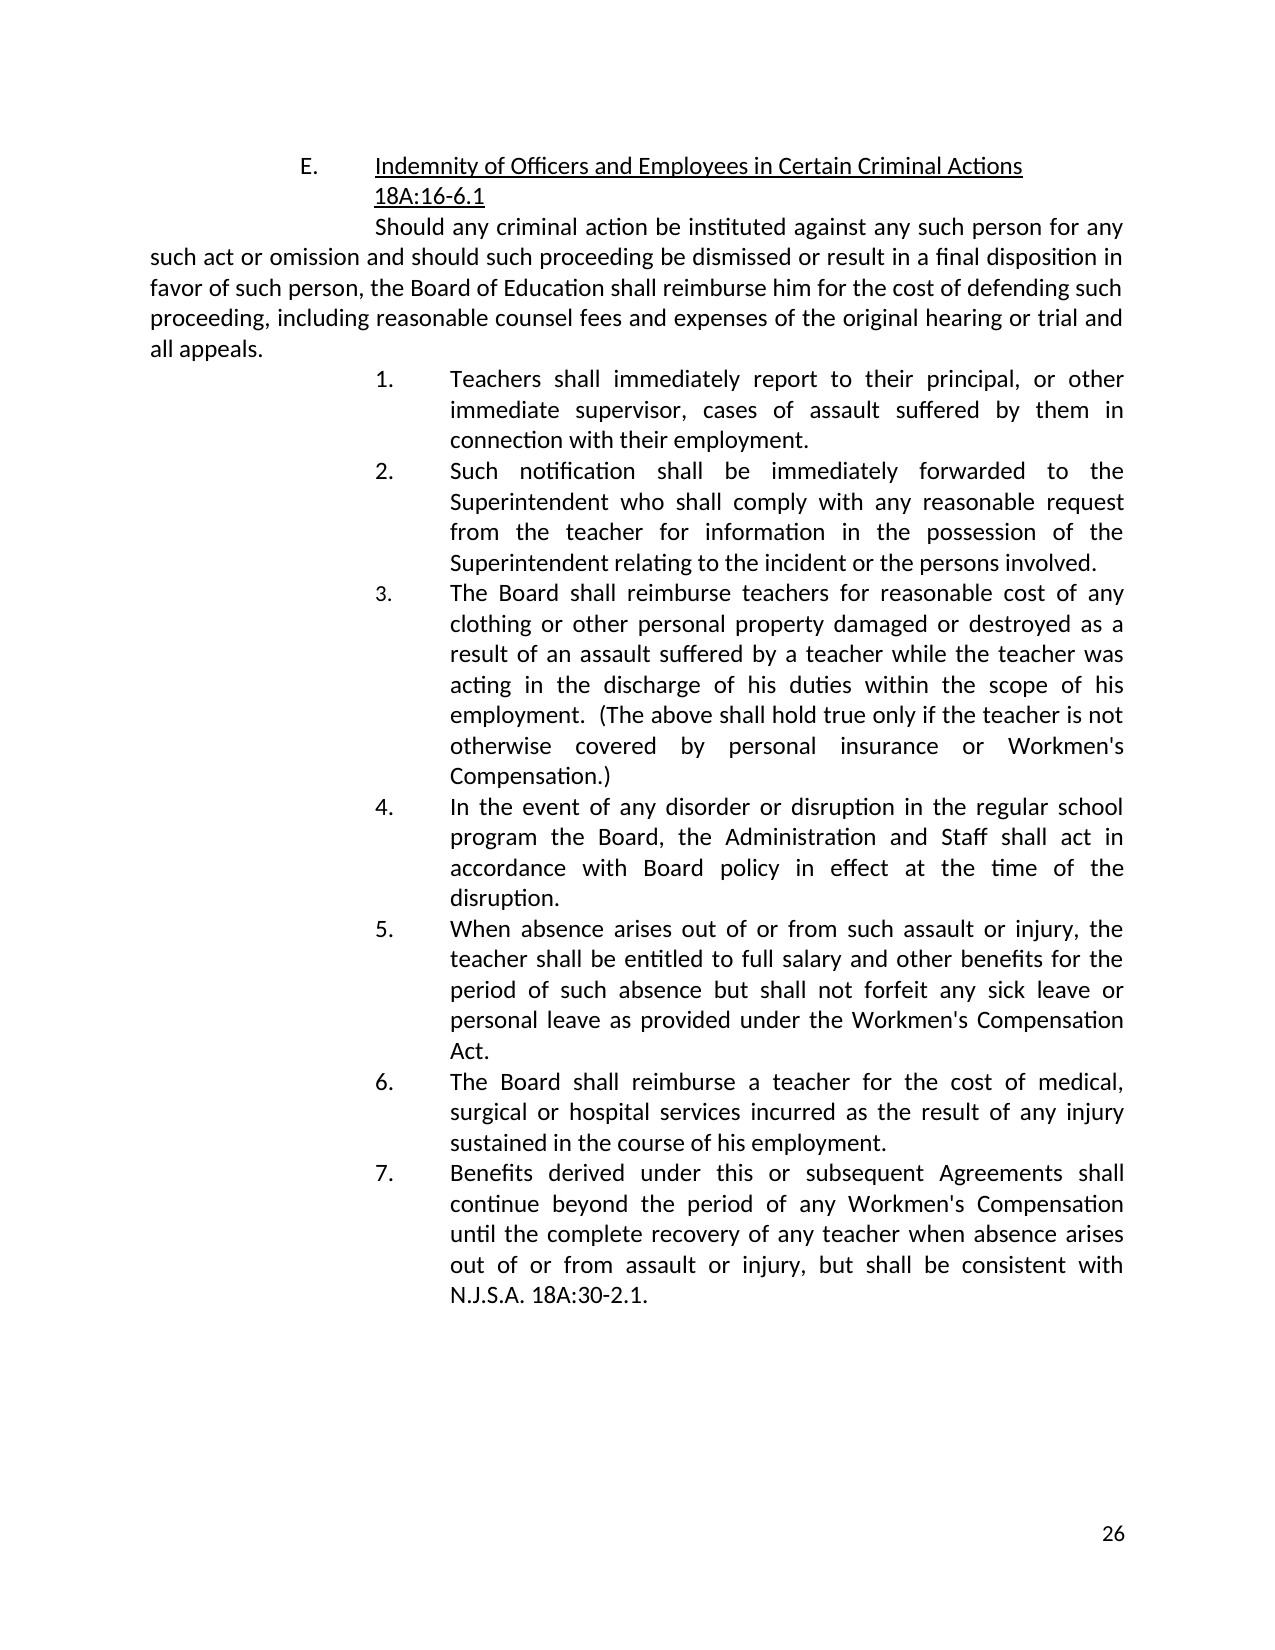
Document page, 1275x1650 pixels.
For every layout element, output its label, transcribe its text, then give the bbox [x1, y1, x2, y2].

text 6. The Board shall reimburse a teacher for the cost of medical, surgical or hospital services incurred as the result of any injury sustained in the course of his employment. [375, 1066, 1125, 1157]
text Should any criminal action be instituted against any such person for any such act or omission and should such proceeding be dismissed or result in a final disposition in favor of such person, the Board of Education shall reimburse him for the cost of defending such proceeding, including reasonable counsel fees and expenses of the original hearing or trial and all appeals. [150, 211, 1125, 364]
text 7. Benefits derived under this or subsequent Agreements shall continue beyond the period of any Workmen's Compensation until the complete recovery of any teacher when absence arises out of or from assault or injury, but shall be consistent with N.J.S.A. 18A:30-2.1. [375, 1157, 1125, 1310]
text 4. In the event of any disorder or disruption in the regular school program the Board, the Administration and Staff shall act in accordance with Board policy in effect at the time of the disruption. [375, 791, 1125, 913]
text 2. Such notification shall be immediately forwarded to the Superintendent who shall comply with any reasonable request from the teacher for information in the possession of the Superintendent relating to the incident or the persons involved. [375, 455, 1125, 577]
text 1. Teachers shall immediately report to their principal, or other immediate supervisor, cases of assault suffered by them in connection with their employment. [375, 364, 1125, 455]
text E. Indemnity of Officers and Employees in Certain Criminal Actions 18A:16-6.1 [225, 150, 1125, 211]
text 5. When absence arises out of or from such assault or injury, the teacher shall be entitled to full salary and other benefits for the period of such absence but shall not forfeit any sick leave or personal leave as provided under the Workmen's Compensation Act. [375, 913, 1125, 1066]
text 3. The Board shall reimburse teachers for reasonable cost of any clothing or other personal property damaged or destroyed as a result of an assault suffered by a teacher while the teacher was acting in the discharge of his duties within the scope of his employment. (The above shall hold true only if the teacher is not otherwise covered by personal insurance or Workmen's Compensation.) [375, 577, 1125, 791]
